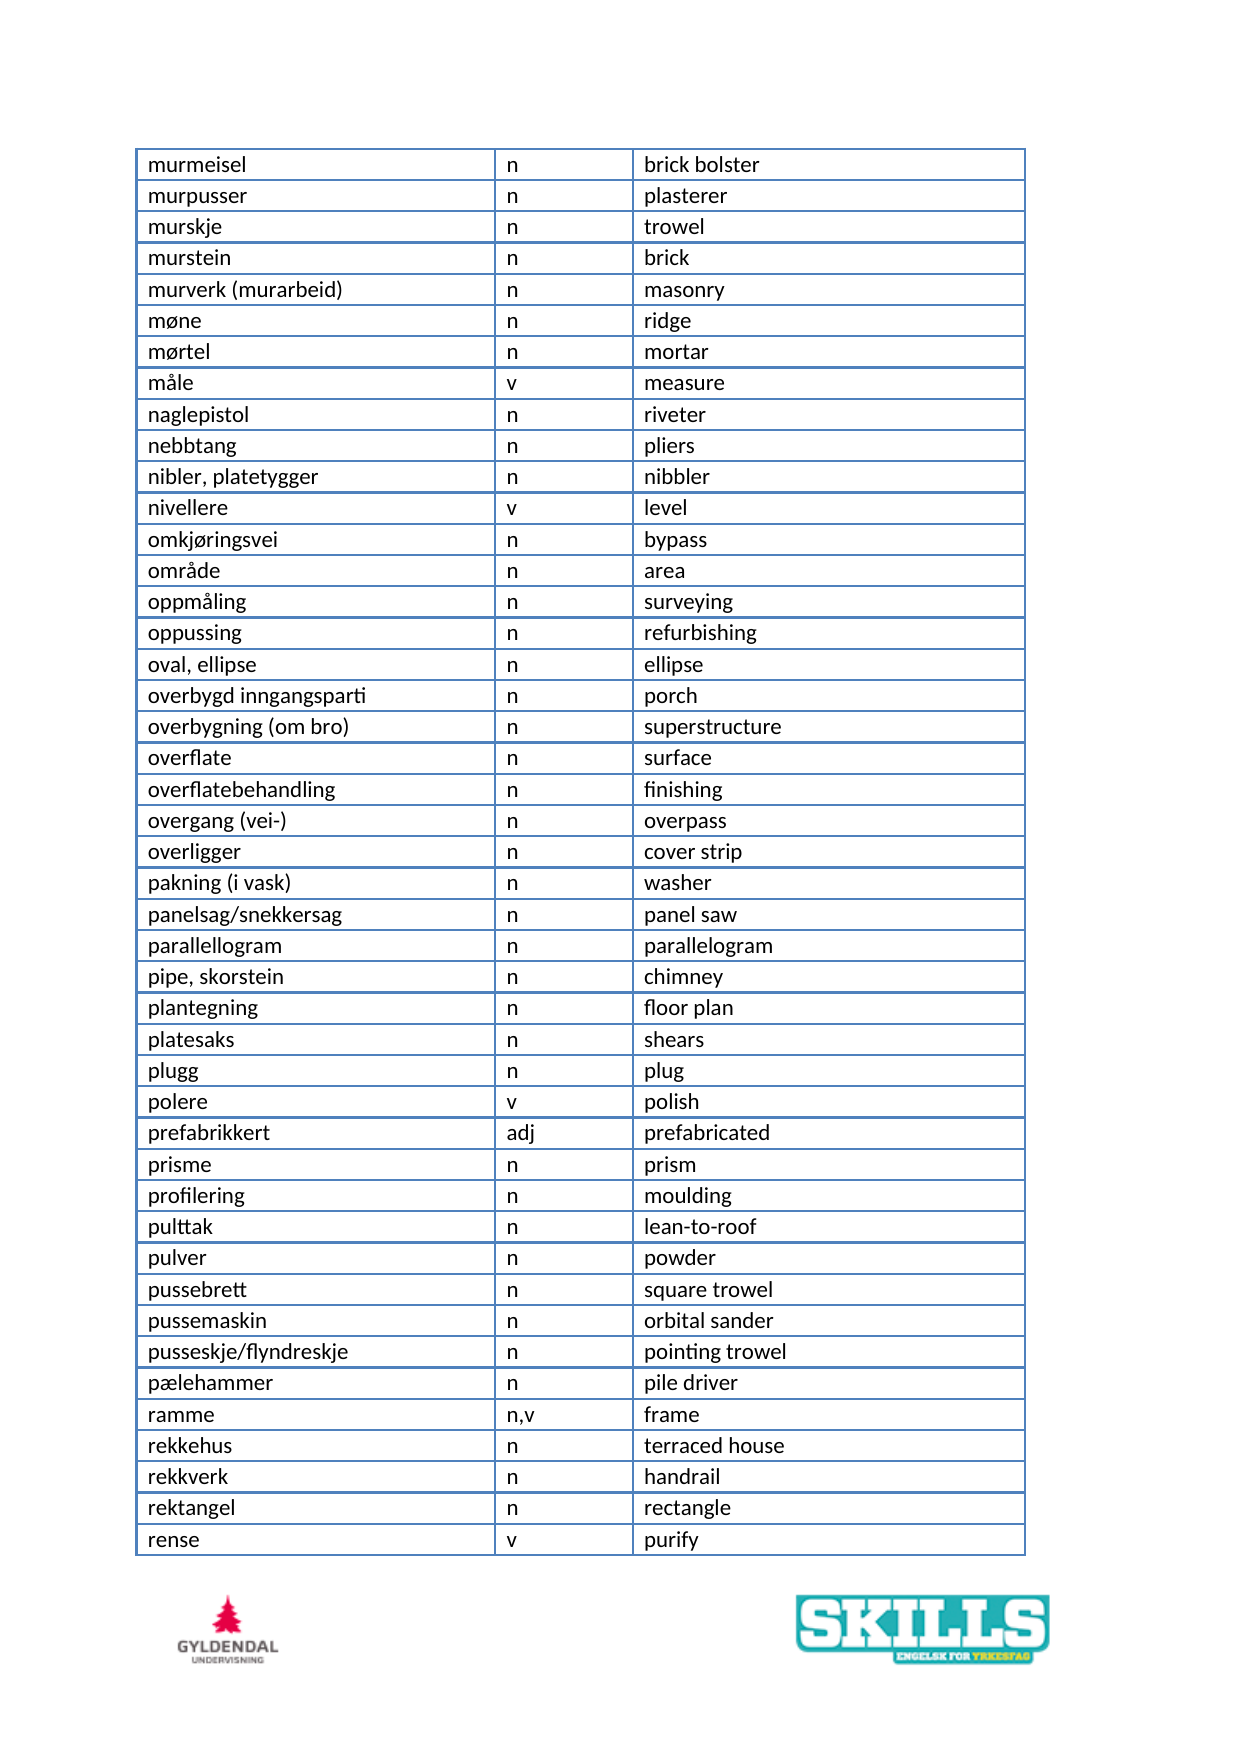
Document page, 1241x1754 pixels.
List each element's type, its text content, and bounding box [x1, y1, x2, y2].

table_cell n [496, 275, 632, 304]
table_cell floor plan [634, 994, 1024, 1023]
table_cell nibler, platetygger [138, 462, 494, 491]
table_cell murverk (murarbeid) [138, 275, 494, 304]
table_cell n [496, 1494, 632, 1523]
picture [147, 1573, 1078, 1681]
table_cell n [496, 431, 632, 460]
table_cell område [138, 556, 494, 585]
table_cell murmeisel [138, 150, 494, 179]
table_cell murpusser [138, 181, 494, 210]
table_cell cover strip [634, 837, 1024, 866]
table_cell n [496, 681, 632, 710]
table_cell n,v [496, 1400, 632, 1429]
table_cell n [496, 337, 632, 366]
table_cell overpass [634, 806, 1024, 835]
table_cell n [496, 1369, 632, 1398]
table_cell pusseskje/flyndreskje [138, 1337, 494, 1366]
table_cell omkjøringsvei [138, 525, 494, 554]
table_cell n [496, 837, 632, 866]
table_cell n [496, 931, 632, 960]
table_cell murskje [138, 212, 494, 241]
table_cell measure [634, 369, 1024, 398]
table_cell overbygd inngangsparti [138, 681, 494, 710]
table_cell refurbishing [634, 619, 1024, 648]
table_cell ridge [634, 306, 1024, 335]
table_cell n [496, 1431, 632, 1460]
table_cell v [496, 369, 632, 398]
table_cell frame [634, 1400, 1024, 1429]
table_cell panel saw [634, 900, 1024, 929]
table_cell rectangle [634, 1494, 1024, 1523]
table_cell n [496, 900, 632, 929]
table_cell pile driver [634, 1369, 1024, 1398]
table_cell prefabrikkert [138, 1119, 494, 1148]
table_cell plantegning [138, 994, 494, 1023]
table_cell n [496, 712, 632, 741]
table_cell n [496, 619, 632, 648]
table_cell n [496, 1056, 632, 1085]
table_cell n [496, 306, 632, 335]
table_cell pointing trowel [634, 1337, 1024, 1366]
table_cell n [496, 212, 632, 241]
table_cell nebbtang [138, 431, 494, 460]
table_cell pulttak [138, 1212, 494, 1241]
table_cell møne [138, 306, 494, 335]
table_cell brick [634, 244, 1024, 273]
table_cell riveter [634, 400, 1024, 429]
table_cell pakning (i vask) [138, 869, 494, 898]
table_cell v [496, 494, 632, 523]
table_cell adj [496, 1119, 632, 1148]
table_cell n [496, 150, 632, 179]
table_cell mortar [634, 337, 1024, 366]
table_cell square trowel [634, 1275, 1024, 1304]
table_cell pipe, skorstein [138, 962, 494, 991]
table_cell n [496, 244, 632, 273]
table_cell pulver [138, 1244, 494, 1273]
table_cell purify [634, 1525, 1024, 1554]
table_cell oppussing [138, 619, 494, 648]
table_cell plasterer [634, 181, 1024, 210]
table_cell lean-to-roof [634, 1212, 1024, 1241]
table_cell rekkverk [138, 1462, 494, 1491]
table_cell v [496, 1525, 632, 1554]
table_cell rense [138, 1525, 494, 1554]
table_cell terraced house [634, 1431, 1024, 1460]
table_cell chimney [634, 962, 1024, 991]
table_cell bypass [634, 525, 1024, 554]
table_cell prism [634, 1150, 1024, 1179]
table_cell surveying [634, 587, 1024, 616]
table_cell platesaks [138, 1025, 494, 1054]
table_cell powder [634, 1244, 1024, 1273]
table_cell overgang (vei-) [138, 806, 494, 835]
table_cell n [496, 869, 632, 898]
table_cell n [496, 1337, 632, 1366]
table_cell n [496, 806, 632, 835]
table_cell v [496, 1087, 632, 1116]
table_cell n [496, 1244, 632, 1273]
table_cell overflate [138, 744, 494, 773]
table_cell moulding [634, 1181, 1024, 1210]
table_cell n [496, 1306, 632, 1335]
table_cell n [496, 1181, 632, 1210]
table_cell n [496, 1275, 632, 1304]
table_cell finishing [634, 775, 1024, 804]
table_cell n [496, 744, 632, 773]
table_cell trowel [634, 212, 1024, 241]
table_cell n [496, 1212, 632, 1241]
table_cell panelsag/snekkersag [138, 900, 494, 929]
table_cell n [496, 525, 632, 554]
table_cell ellipse [634, 650, 1024, 679]
table_cell washer [634, 869, 1024, 898]
table_cell nibbler [634, 462, 1024, 491]
table_cell overflatebehandling [138, 775, 494, 804]
table_cell brick bolster [634, 150, 1024, 179]
table_cell nivellere [138, 494, 494, 523]
table_cell parallellogram [138, 931, 494, 960]
table_cell n [496, 181, 632, 210]
table_cell naglepistol [138, 400, 494, 429]
table_cell pælehammer [138, 1369, 494, 1398]
table_cell level [634, 494, 1024, 523]
table_cell n [496, 962, 632, 991]
table_cell oval, ellipse [138, 650, 494, 679]
table_cell superstructure [634, 712, 1024, 741]
table_cell n [496, 775, 632, 804]
table_cell overligger [138, 837, 494, 866]
table_cell overbygning (om bro) [138, 712, 494, 741]
table_cell polish [634, 1087, 1024, 1116]
table_cell profilering [138, 1181, 494, 1210]
table_cell area [634, 556, 1024, 585]
table_cell parallelogram [634, 931, 1024, 960]
table_cell n [496, 1025, 632, 1054]
table_cell prefabricated [634, 1119, 1024, 1148]
table_cell masonry [634, 275, 1024, 304]
table_cell pussemaskin [138, 1306, 494, 1335]
table_cell prisme [138, 1150, 494, 1179]
table_cell plug [634, 1056, 1024, 1085]
table_cell måle [138, 369, 494, 398]
table_cell porch [634, 681, 1024, 710]
table_cell orbital sander [634, 1306, 1024, 1335]
table_cell plugg [138, 1056, 494, 1085]
table_cell surface [634, 744, 1024, 773]
table_cell mørtel [138, 337, 494, 366]
table_cell n [496, 650, 632, 679]
table_cell polere [138, 1087, 494, 1116]
table_cell murstein [138, 244, 494, 273]
table_cell rektangel [138, 1494, 494, 1523]
table_cell n [496, 1462, 632, 1491]
table_cell n [496, 1150, 632, 1179]
table_cell rekkehus [138, 1431, 494, 1460]
table_cell shears [634, 1025, 1024, 1054]
table_cell pliers [634, 431, 1024, 460]
table_cell pussebrett [138, 1275, 494, 1304]
table_cell oppmåling [138, 587, 494, 616]
table_cell n [496, 587, 632, 616]
table_cell n [496, 462, 632, 491]
table_cell ramme [138, 1400, 494, 1429]
table_cell n [496, 400, 632, 429]
table_cell n [496, 994, 632, 1023]
table_cell handrail [634, 1462, 1024, 1491]
table_cell n [496, 556, 632, 585]
